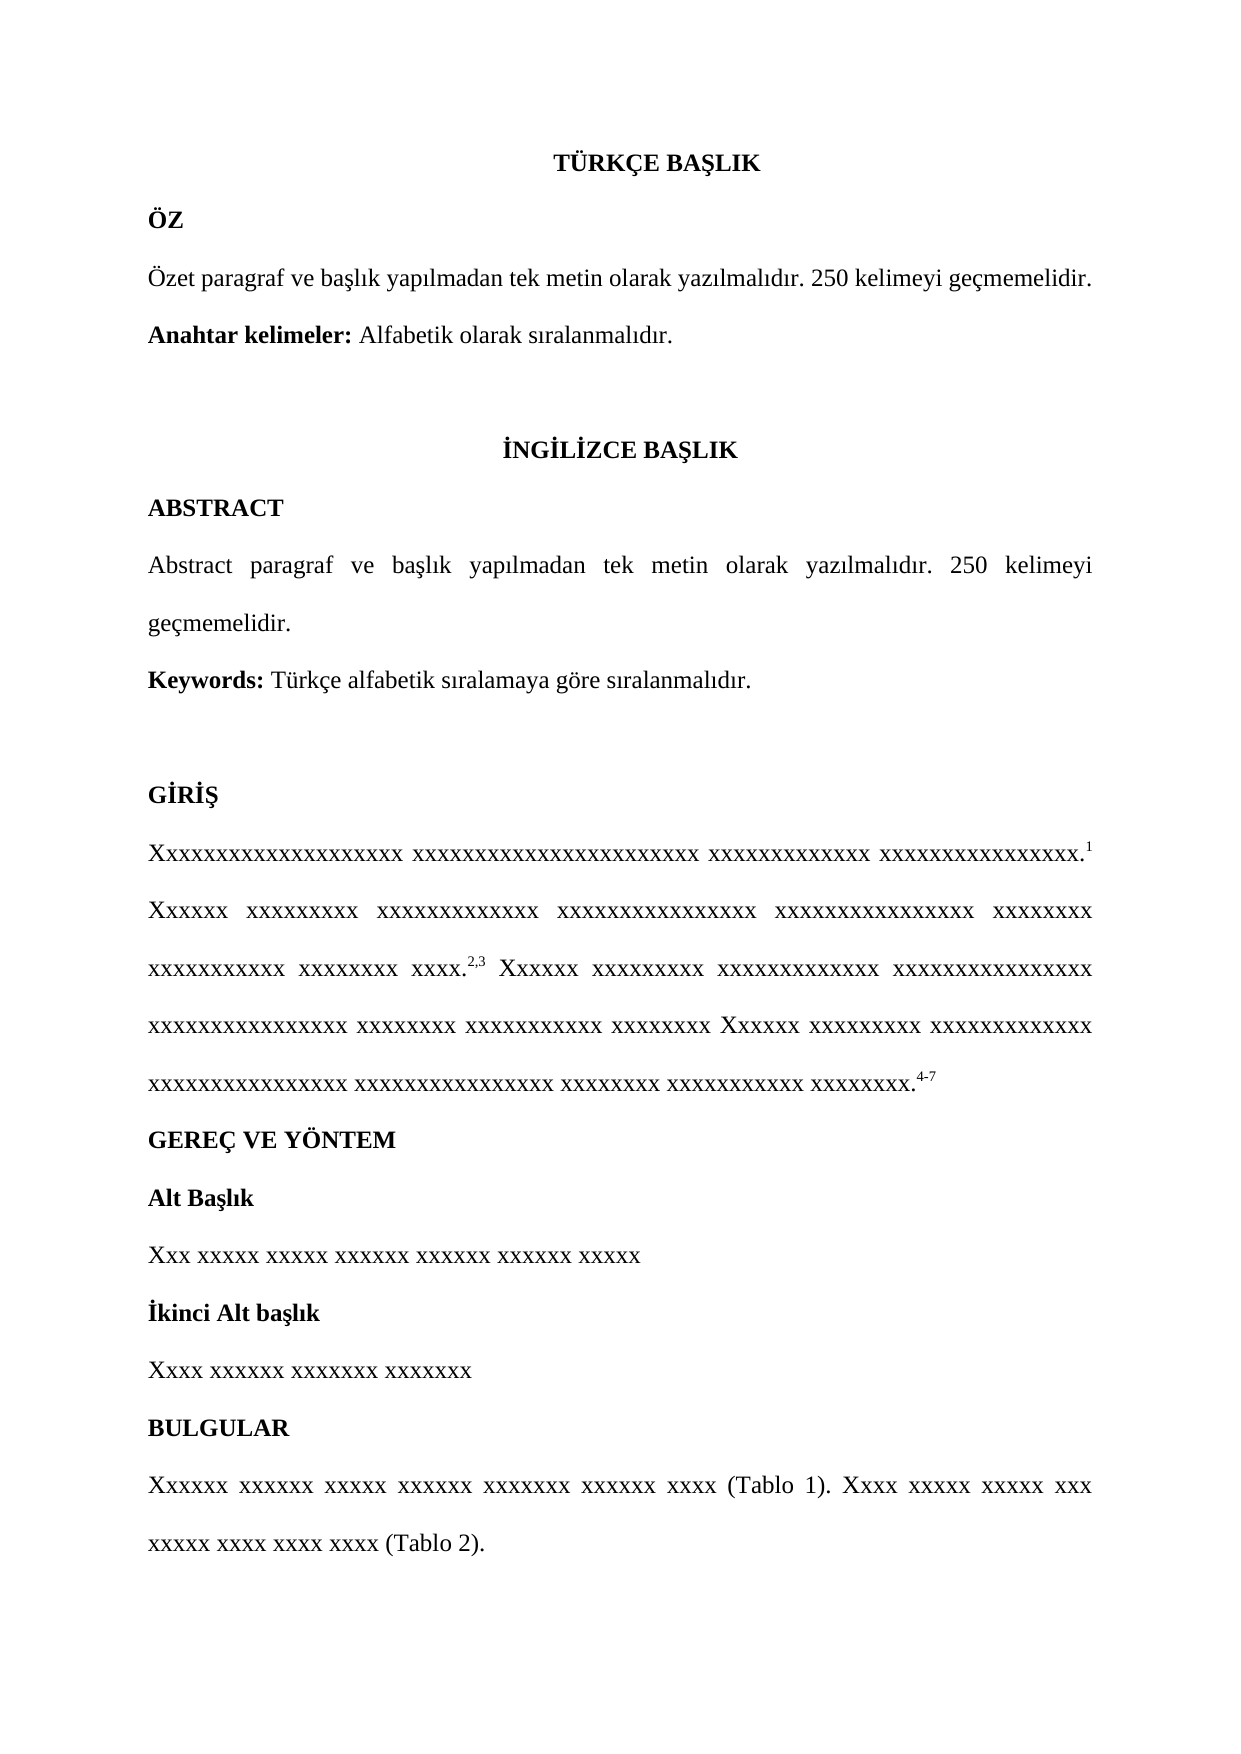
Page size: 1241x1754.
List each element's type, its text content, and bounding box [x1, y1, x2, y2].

text GİRİŞ [148, 780, 1093, 809]
text İNGİLİZCE BAŞLIK [148, 435, 1093, 464]
text Xxx xxxxx xxxxx xxxxxx xxxxxx xxxxxx xxxxx [148, 1240, 1093, 1269]
text Özet paragraf ve başlık yapılmadan tek metin olarak yazılmalıdır. 250 kelimeyi geçmemelidir. [148, 263, 1093, 291]
text Anahtar kelimeler: Alfabetik olarak sıralanmalıdır. [148, 320, 1093, 349]
text ABSTRACT [148, 493, 1093, 521]
text Keywords: Türkçe alfabetik sıralamaya göre sıralanmalıdır. [148, 665, 1093, 694]
text Xxxx xxxxxx xxxxxxx xxxxxxx [148, 1355, 1093, 1384]
text İkinci Alt başlık [148, 1298, 1093, 1326]
text Xxxxxxxxxxxxxxxxxxxx xxxxxxxxxxxxxxxxxxxxxxx xxxxxxxxxxxxx xxxxxxxxxxxxxxxx.1 Xxxxxx xxxxxxxxx xxxxxxxxxxxxx xxxxxxxxxxxxxxxx xxxxxxxxxxxxxxxx xxxxxxxx xxxxxxxxxxx xxxxxxxx xxxx.2,3 Xxxxxx xxxxxxxxx xxxxxxxxxxxxx xxxxxxxxxxxxxxxx xxxxxxxxxxxxxxxx xxxxxxxx xxxxxxxxxxx xxxxxxxx Xxxxxx xxxxxxxxx xxxxxxxxxxxxx xxxxxxxxxxxxxxxx xxxxxxxxxxxxxxxx xxxxxxxx xxxxxxxxxxx xxxxxxxx.4-7 [148, 838, 1093, 1096]
text TÜRKÇE BAŞLIK [148, 148, 1093, 176]
text Xxxxxx xxxxxx xxxxx xxxxxx xxxxxxx xxxxxx xxxx (Tablo 1). Xxxx xxxxx xxxxx xxx xxxxx xxxx xxxx xxxx (Tablo 2). [148, 1470, 1093, 1556]
text BULGULAR [148, 1413, 1093, 1441]
text Alt Başlık [148, 1183, 1093, 1211]
text ÖZ [148, 205, 1093, 234]
text GEREÇ VE YÖNTEM [148, 1125, 1093, 1154]
text Abstract paragraf ve başlık yapılmadan tek metin olarak yazılmalıdır. 250 kelimeyi geçmemelidir. [148, 550, 1093, 636]
